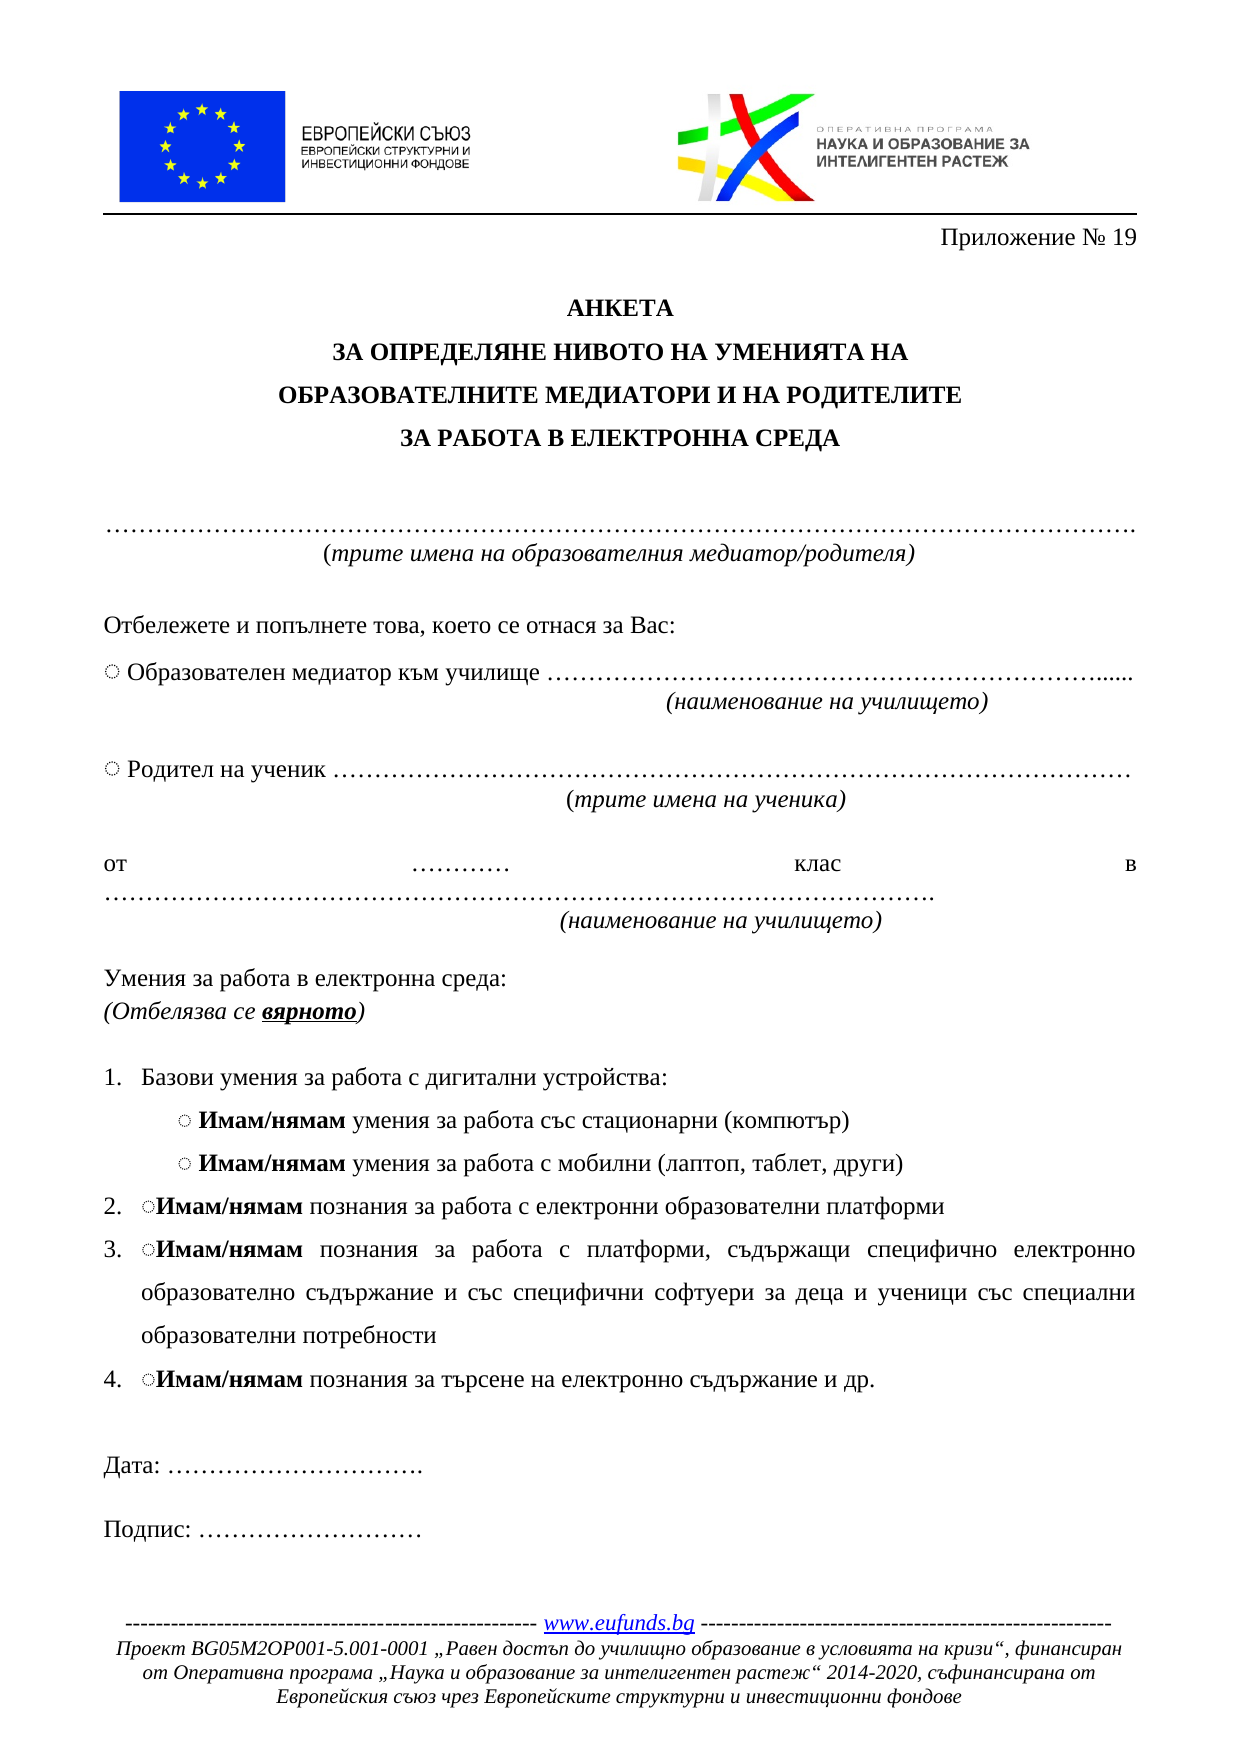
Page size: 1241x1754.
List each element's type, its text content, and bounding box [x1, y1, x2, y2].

text ЗА РАБОТА В ЕЛЕКТРОННА СРЕДА [103, 423, 1137, 452]
text 󠄀 Образователен медиатор към училище …………………………………………………………...... [103, 653, 1137, 686]
text (трите имена на ученика) [103, 784, 1137, 813]
text 󠄀 Имам/󠄀󠄀нямам умения за работа със стационарни (компютър) [103, 1105, 1137, 1134]
text АНКЕТА [103, 293, 1137, 322]
text (Отбелязва се вярното) [103, 996, 1137, 1024]
text Приложение № 19 [103, 222, 1137, 250]
list 󠄀Имам/󠄀󠄀нямам познания за работа с платформи, съдържащи специфично електронно образователно съдържание и със специфични софтуери за деца и ученици със специални образователни потребности [103, 1234, 1137, 1349]
text ……………………………………………………………………………………………………………. [103, 509, 1137, 538]
list 󠄀Имам/󠄀󠄀нямам познания за търсене на електронно съдържание и др. [103, 1364, 1137, 1392]
text Умения за работа в електронна среда: [103, 963, 1137, 992]
text ОБРАЗОВАТЕЛНИТЕ МЕДИАТОРИ И НА РОДИТЕЛИТЕ [103, 380, 1137, 408]
list Базови умения за работа с дигитални устройства: [103, 1062, 1137, 1091]
text Дата: …………………………. [103, 1450, 1137, 1479]
picture [663, 75, 1049, 211]
text (наименование на училището) [103, 905, 1137, 934]
text 󠄀 Имам/󠄀󠄀нямам умения за работа с мобилни (лаптоп, таблет, други) [103, 1148, 1137, 1177]
text 󠄀 Родител на ученик …………………………………………………………………………………… [103, 750, 1137, 784]
text (наименование на училището) [103, 686, 1137, 715]
list 󠄀Имам/󠄀󠄀нямам познания за работа с електронни образователни платформи [103, 1191, 1137, 1220]
picture [103, 73, 510, 212]
text Отбележете и попълнете това, което се отнася за Вас: [103, 610, 1137, 638]
text Подпис: ……………………… [103, 1514, 1137, 1543]
text (трите имена на образователния медиатор/родителя) [103, 538, 1137, 567]
text от ………… клас в ………………………………………………………………………………………. [103, 848, 1137, 905]
text ЗА ОПРЕДЕЛЯНЕ НИВОТО НА УМЕНИЯТА НА [103, 337, 1137, 365]
